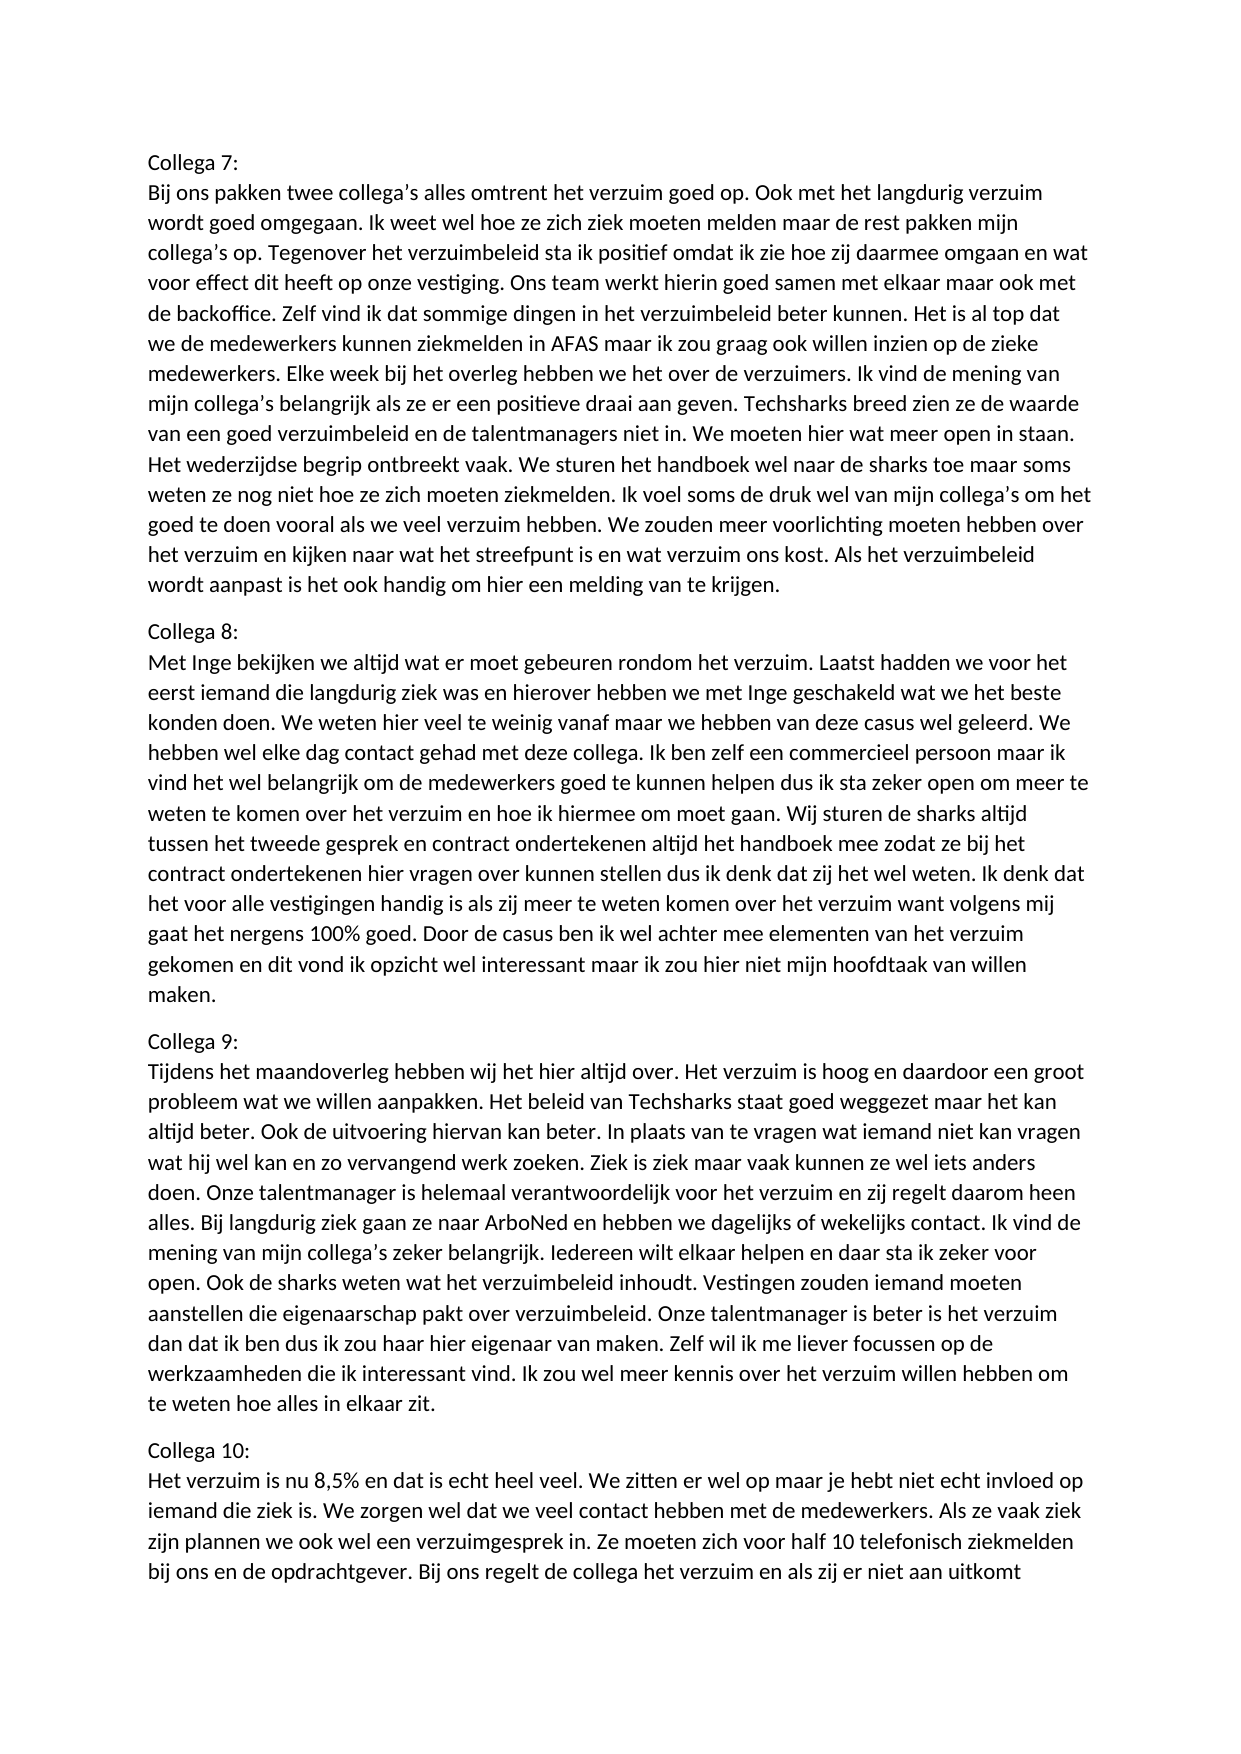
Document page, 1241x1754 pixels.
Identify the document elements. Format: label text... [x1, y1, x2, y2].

text Collega 9: Tijdens het maandoverleg hebben wij het hier altijd over. Het verzuim is hoog en daardoor een groot probleem wat we willen aanpakken. Het beleid van Techsharks staat goed weggezet maar het kan altijd beter. Ook de uitvoering hiervan kan beter. In plaats van te vragen wat iemand niet kan vragen wat hij wel kan en zo vervangend werk zoeken. Ziek is ziek maar vaak kunnen ze wel iets anders doen. Onze talentmanager is helemaal verantwoordelijk voor het verzuim en zij regelt daarom heen alles. Bij langdurig ziek gaan ze naar ArboNed en hebben we dagelijks of wekelijks contact. Ik vind de mening van mijn collega’s zeker belangrijk. Iedereen wilt elkaar helpen en daar sta ik zeker voor open. Ook de sharks weten wat het verzuimbeleid inhoudt. Vestingen zouden iemand moeten aanstellen die eigenaarschap pakt over verzuimbeleid. Onze talentmanager is beter is het verzuim dan dat ik ben dus ik zou haar hier eigenaar van maken. Zelf wil ik me liever focussen op de werkzaamheden die ik interessant vind. Ik zou wel meer kennis over het verzuim willen hebben om te weten hoe alles in elkaar zit. [148, 1027, 1093, 1417]
text Collega 7: Bij ons pakken twee collega’s alles omtrent het verzuim goed op. Ook met het langdurig verzuim wordt goed omgegaan. Ik weet wel hoe ze zich ziek moeten melden maar de rest pakken mijn collega’s op. Tegenover het verzuimbeleid sta ik positief omdat ik zie hoe zij daarmee omgaan en wat voor effect dit heeft op onze vestiging. Ons team werkt hierin goed samen met elkaar maar ook met de backoffice. Zelf vind ik dat sommige dingen in het verzuimbeleid beter kunnen. Het is al top dat we de medewerkers kunnen ziekmelden in AFAS maar ik zou graag ook willen inzien op de zieke medewerkers. Elke week bij het overleg hebben we het over de verzuimers. Ik vind de mening van mijn collega’s belangrijk als ze er een positieve draai aan geven. Techsharks breed zien ze de waarde van een goed verzuimbeleid en de talentmanagers niet in. We moeten hier wat meer open in staan. Het wederzijdse begrip ontbreekt vaak. We sturen het handboek wel naar de sharks toe maar soms weten ze nog niet hoe ze zich moeten ziekmelden. Ik voel soms de druk wel van mijn collega’s om het goed te doen vooral als we veel verzuim hebben. We zouden meer voorlichting moeten hebben over het verzuim en kijken naar wat het streefpunt is en wat verzuim ons kost. Als het verzuimbeleid wordt aanpast is het ook handig om hier een melding van te krijgen. [148, 148, 1093, 598]
text Collega 8: Met Inge bekijken we altijd wat er moet gebeuren rondom het verzuim. Laatst hadden we voor het eerst iemand die langdurig ziek was en hierover hebben we met Inge geschakeld wat we het beste konden doen. We weten hier veel te weinig vanaf maar we hebben van deze casus wel geleerd. We hebben wel elke dag contact gehad met deze collega. Ik ben zelf een commercieel persoon maar ik vind het wel belangrijk om de medewerkers goed te kunnen helpen dus ik sta zeker open om meer te weten te komen over het verzuim en hoe ik hiermee om moet gaan. Wij sturen de sharks altijd tussen het tweede gesprek en contract ondertekenen altijd het handboek mee zodat ze bij het contract ondertekenen hier vragen over kunnen stellen dus ik denk dat zij het wel weten. Ik denk dat het voor alle vestigingen handig is als zij meer te weten komen over het verzuim want volgens mij gaat het nergens 100% goed. Door de casus ben ik wel achter mee elementen van het verzuim gekomen en dit vond ik opzicht wel interessant maar ik zou hier niet mijn hoofdtaak van willen maken. [148, 617, 1093, 1008]
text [148, 1436, 1093, 1585]
